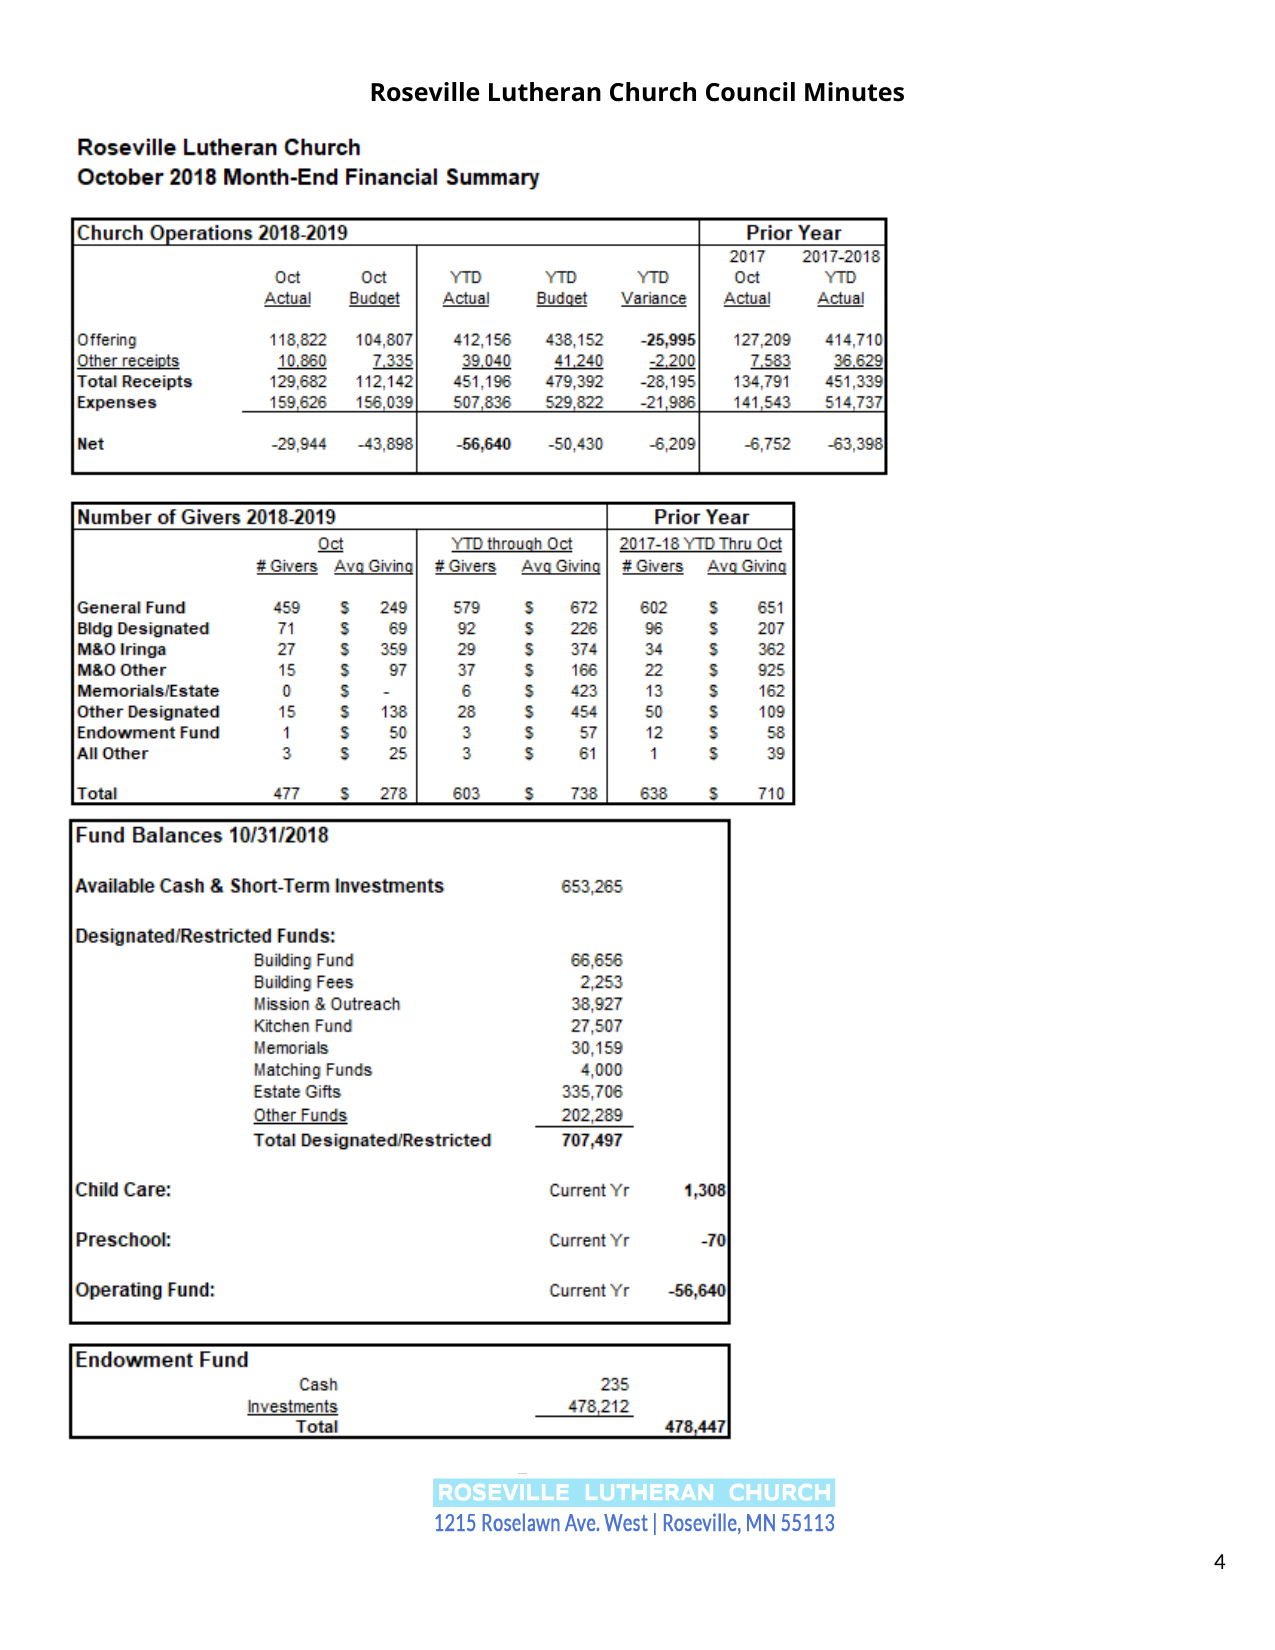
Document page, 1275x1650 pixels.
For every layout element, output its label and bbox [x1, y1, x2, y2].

picture [49, 133, 907, 810]
picture [404, 1473, 871, 1547]
picture [49, 814, 742, 1444]
